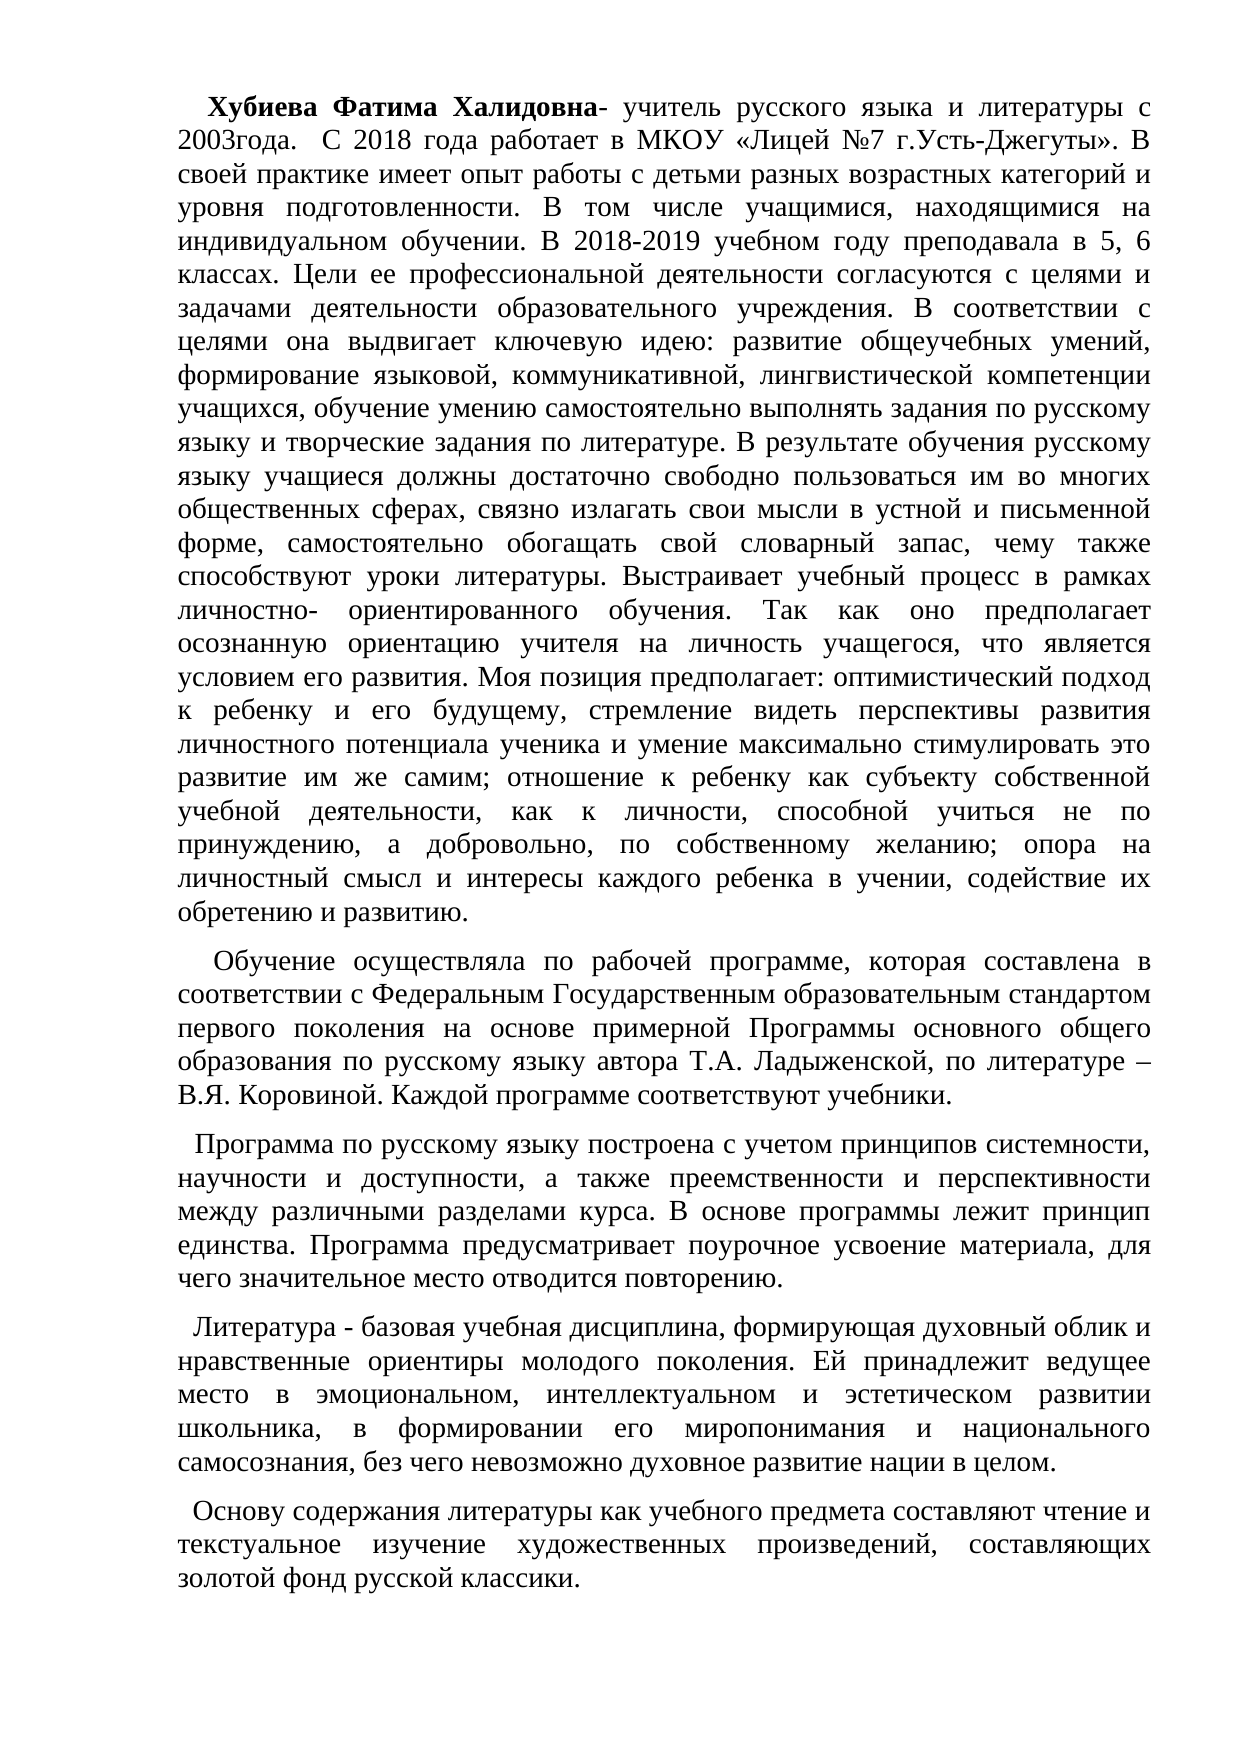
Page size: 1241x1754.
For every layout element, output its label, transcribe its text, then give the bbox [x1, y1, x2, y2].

text Хубиева Фатима Халидовна- учитель русского языка и литературы с 2003года. С 2018 года работает в МКОУ «Лицей №7 г.Усть-Джегуты». В своей практике имеет опыт работы с детьми разных возрастных категорий и уровня подготовленности. В том числе учащимися, находящимися на индивидуальном обучении. В 2018-2019 учебном году преподавала в 5, 6 классах. Цели ее профессиональной деятельности согласуются с целями и задачами деятельности образовательного учреждения. В соответствии с целями она выдвигает ключевую идею: развитие общеучебных умений, формирование языковой, коммуникативной, лингвистической компетенции учащихся, обучение умению самостоятельно выполнять задания по русскому языку и творческие задания по литературе. В результате обучения русскому языку учащиеся должны достаточно свободно пользоваться им во многих общественных сферах, связно излагать свои мысли в устной и письменной форме, самостоятельно обогащать свой словарный запас, чему также способствуют уроки литературы. Выстраивает учебный процесс в рамках личностно- ориентированного обучения. Так как оно предполагает осознанную ориентацию учителя на личность учащегося, что является условием его развития. Моя позиция предполагает: оптимистический подход к ребенку и его будущему, стремление видеть перспективы развития личностного потенциала ученика и умение максимально стимулировать это развитие им же самим; отношение к ребенку как субъекту собственной учебной деятельности, как к личности, способной учиться не по принуждению, а добровольно, по собственному желанию; опора на личностный смысл и интересы каждого ребенка в учении, содействие их обретению и развитию. [177, 89, 1152, 927]
text Основу содержания литературы как учебного предмета составляют чтение и текстуальное изучение художественных произведений, составляющих золотой фонд русской классики. [177, 1493, 1152, 1593]
text Программа по русскому языку построена с учетом принципов системности, научности и доступности, а также преемственности и перспективности между различными разделами курса. В основе программы лежит принцип единства. Программа предусматривает поурочное усвоение материала, для чего значительное место отводится повторению. [177, 1126, 1152, 1294]
text Литература - базовая учебная дисциплина, формирующая духовный облик и нравственные ориентиры молодого поколения. Ей принадлежит ведущее место в эмоциональном, интеллектуальном и эстетическом развитии школьника, в формировании его миропонимания и национального самосознания, без чего невозможно духовное развитие нации в целом. [177, 1309, 1152, 1477]
text Обучение осуществляла по рабочей программе, которая составлена в соответствии с Федеральным Государственным образовательным стандартом первого поколения на основе примерной Программы основного общего образования по русскому языку автора Т.А. Ладыженской, по литературе – В.Я. Коровиной. Каждой программе соответствуют учебники. [177, 943, 1152, 1111]
